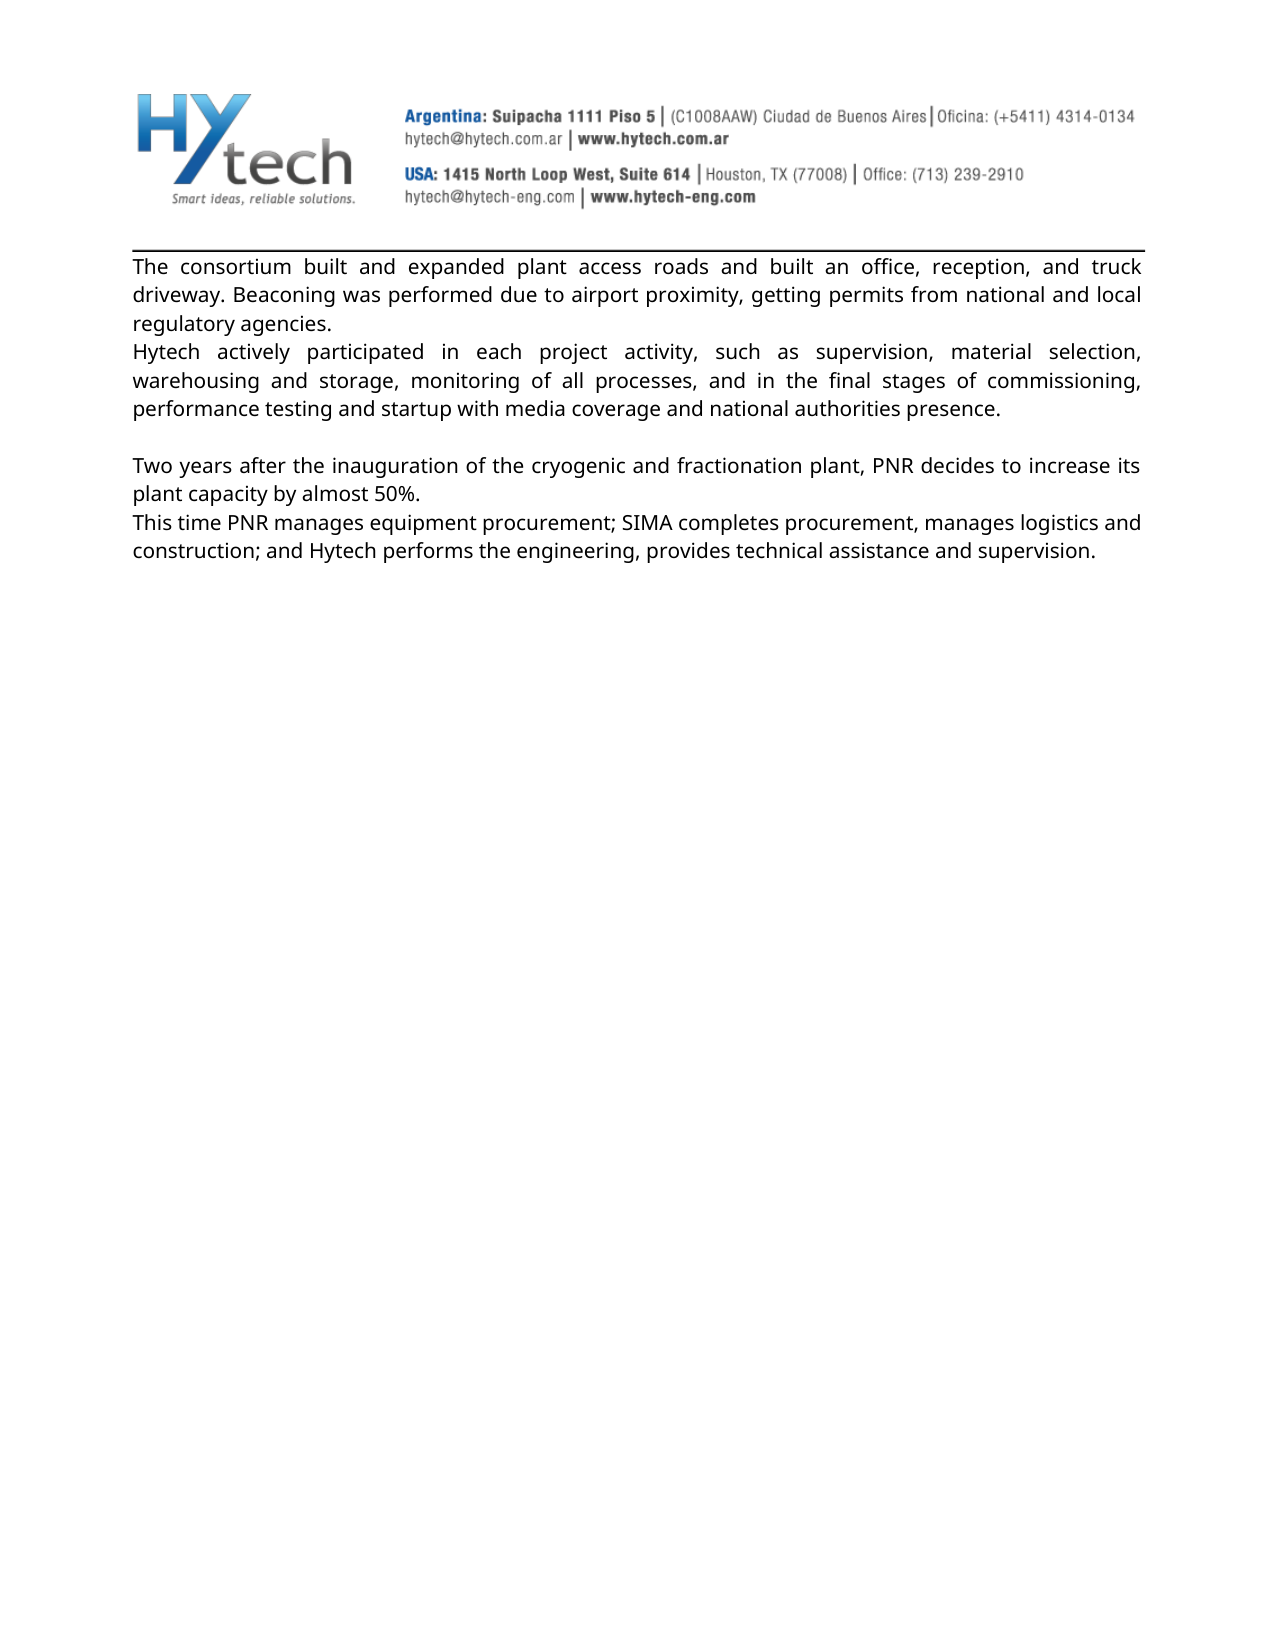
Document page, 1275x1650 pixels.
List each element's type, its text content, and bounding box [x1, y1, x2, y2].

text Two years after the inauguration of the cryogenic and fractionation plant, PNR decides to increase its plant capacity by almost 50%. [132, 451, 1143, 508]
text This time PNR manages equipment procurement; SIMA completes procurement, manages logistics and construction; and Hytech performs the engineering, provides technical assistance and supervision. [132, 508, 1143, 565]
text Hytech actively participated in each project activity, such as supervision, material selection, warehousing and storage, monitoring of all processes, and in the final stages of commissioning, performance testing and startup with media coverage and national authorities presence. [132, 337, 1143, 423]
picture [132, 94, 1146, 252]
text The consortium built and expanded plant access roads and built an office, reception, and truck driveway. Beaconing was performed due to airport proximity, getting permits from national and local regulatory agencies. [132, 207, 1143, 337]
